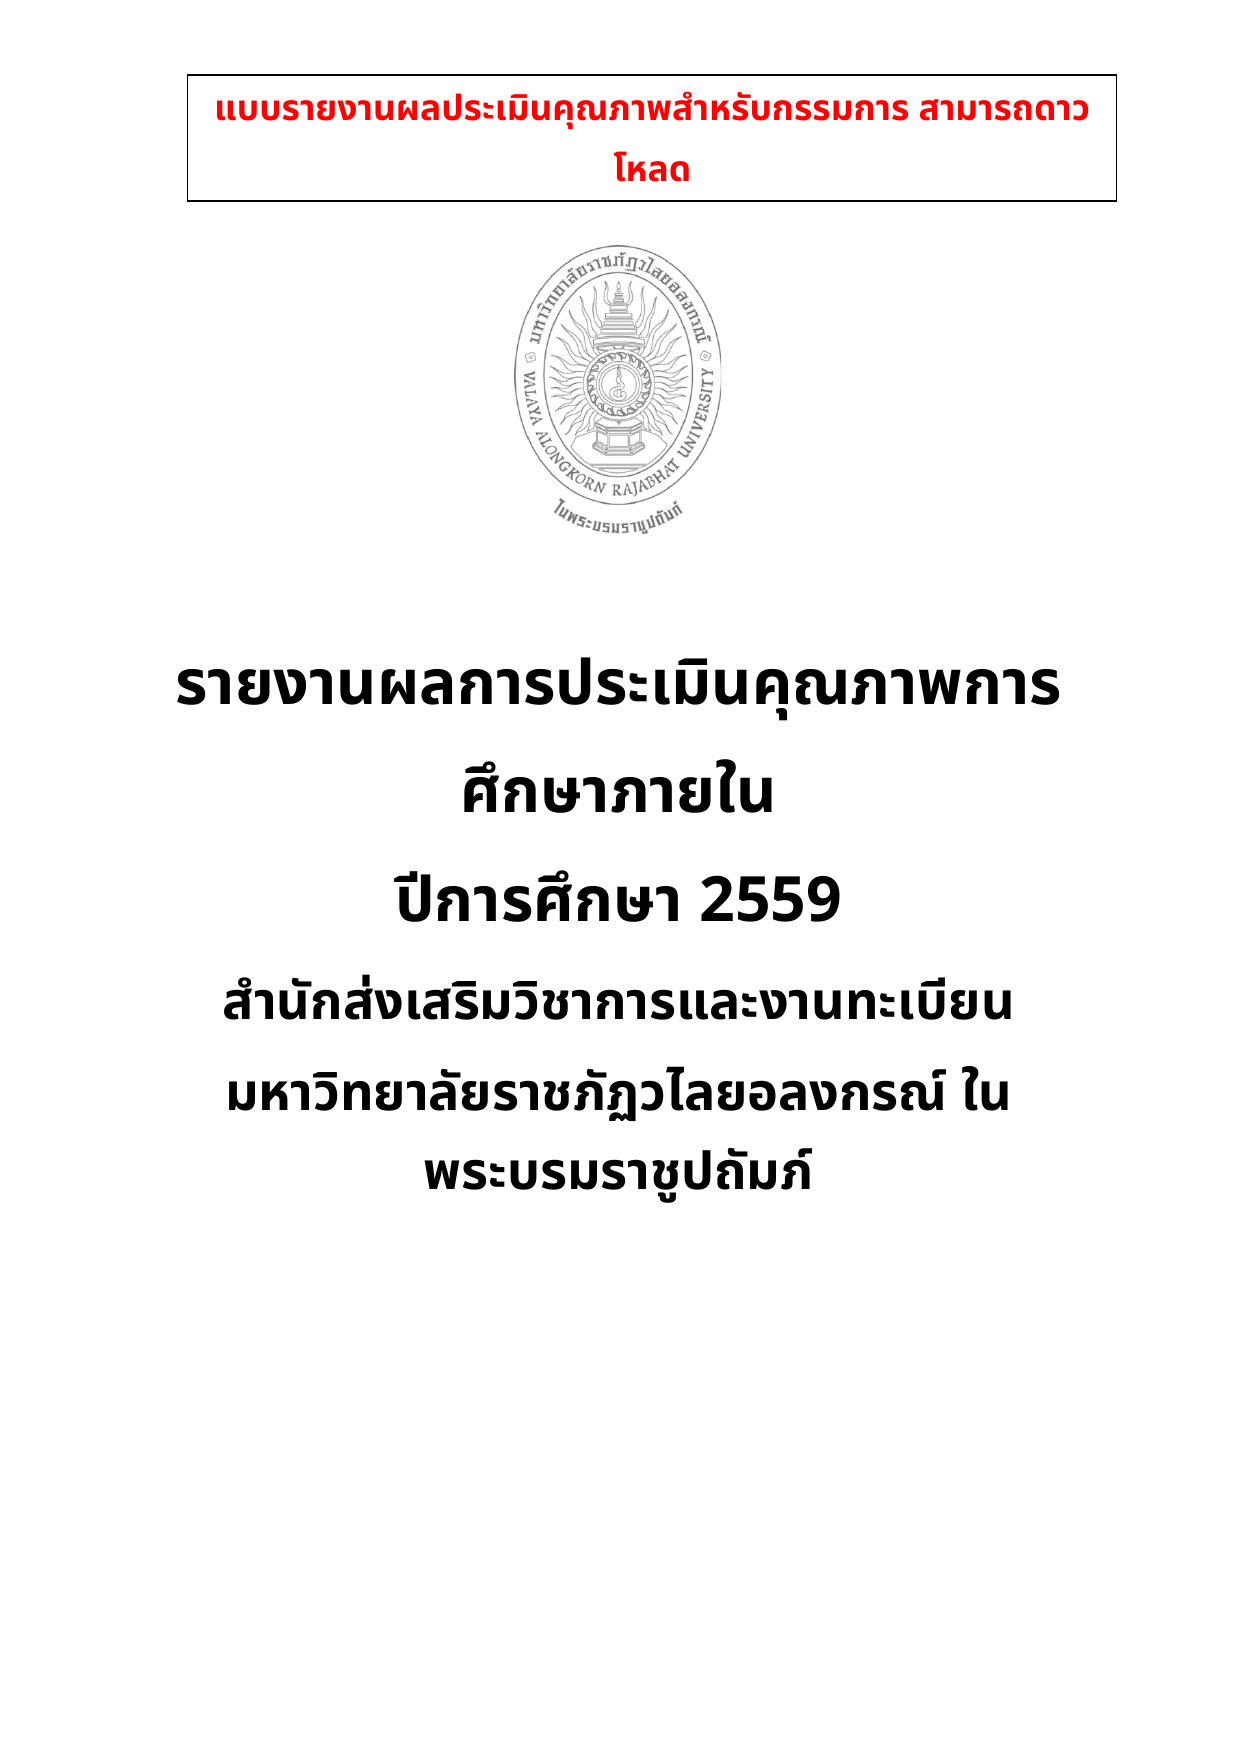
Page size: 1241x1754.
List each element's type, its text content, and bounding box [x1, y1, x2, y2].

text มหาวิทยาลัยราชภัฏวไลยอลงกรณ์ ในพระบรมราชูปถัมภ์ [150, 1055, 1087, 1213]
text ปีการศึกษา 2559 [150, 855, 1087, 950]
text สำนักส่งเสริมวิชาการและงานทะเบียน [150, 964, 1087, 1043]
text รายงานผลการประเมินคุณภาพการศึกษาภายใน [150, 638, 1087, 841]
